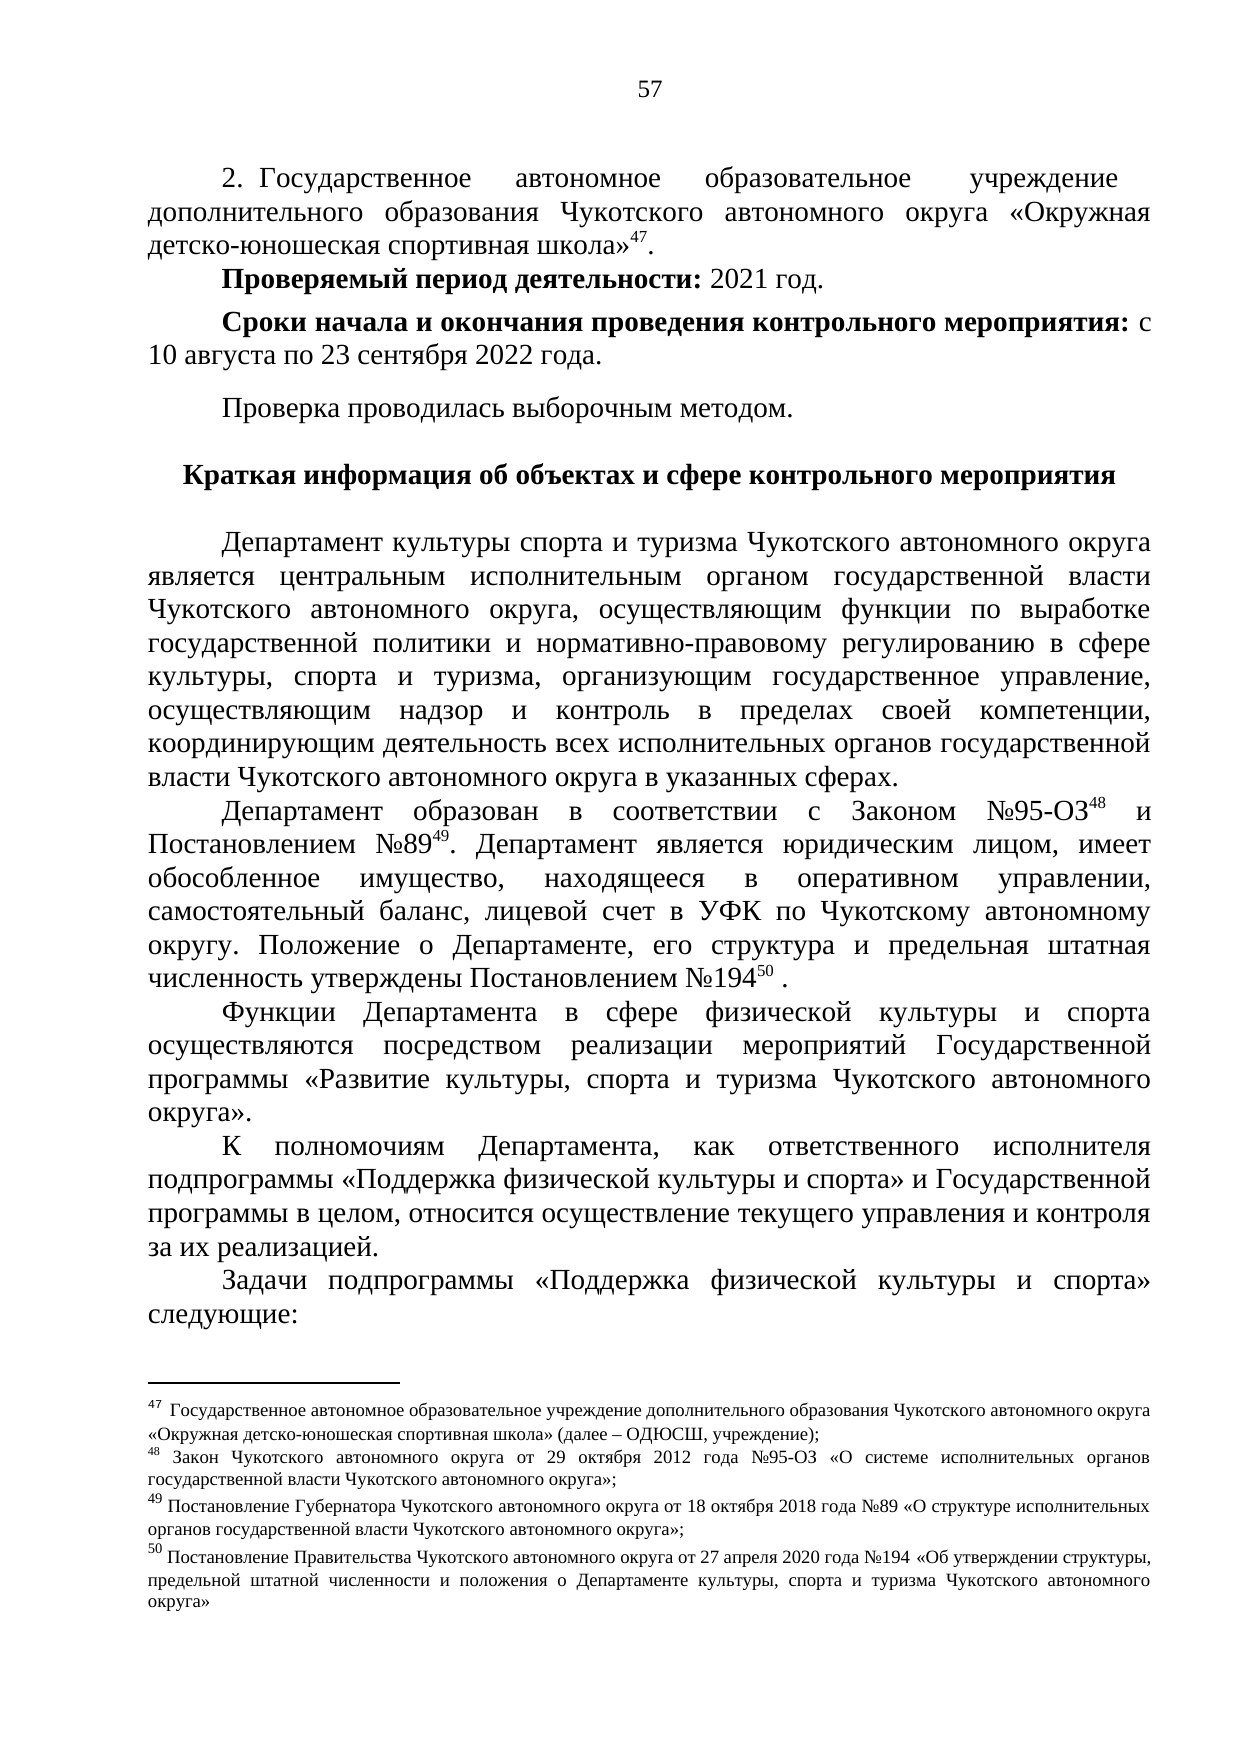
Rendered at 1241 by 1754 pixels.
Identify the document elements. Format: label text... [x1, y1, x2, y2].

text Проверяемый период деятельности: 2021 год. [148, 261, 1152, 294]
text Проверка проводилась выборочным методом. [148, 390, 1152, 424]
text К полномочиям Департамента, как ответственного исполнителя подпрограммы «Поддержка физической культуры и спорта» и Государственной программы в целом, относится осуществление текущего управления и контроля за их реализацией. [148, 1128, 1152, 1262]
text Краткая информация об объектах и сфере контрольного мероприятия [148, 457, 1152, 491]
text дополнительного образования Чукотского автономного округа «Окружная детско-юношеская спортивная школа». [148, 194, 1152, 261]
list Государственное автономное образовательное учреждение [221, 160, 1152, 194]
text Задачи подпрограммы «Поддержка физической культуры и спорта» следующие: [148, 1262, 1152, 1329]
text Департамент культуры спорта и туризма Чукотского автономного округа является центральным исполнительным органом государственной власти Чукотского автономного округа, осуществляющим функции по выработке государственной политики и нормативно-правовому регулированию в сфере культуры, спорта и туризма, организующим государственное управление, осуществляющим надзор и контроль в пределах своей компетенции, координирующим деятельность всех исполнительных органов государственной власти Чукотского автономного округа в указанных сферах. [148, 524, 1152, 793]
text Сроки начала и окончания проведения контрольного мероприятия: с 10 августа по 23 сентября 2022 года. [148, 304, 1152, 371]
text Функции Департамента в сфере физической культуры и спорта осуществляются посредством реализации мероприятий Государственной программы «Развитие культуры, спорта и туризма Чукотского автономного округа». [148, 994, 1152, 1128]
text Департамент образован в соответствии с Законом №95-ОЗ и Постановлением №89. Департамент является юридическим лицом, имеет обособленное имущество, находящееся в оперативном управлении, самостоятельный баланс, лицевой счет в УФК по Чукотскому автономному округу. Положение о Департаменте, его структура и предельная штатная численность утверждены Постановлением №194 . [148, 793, 1152, 994]
